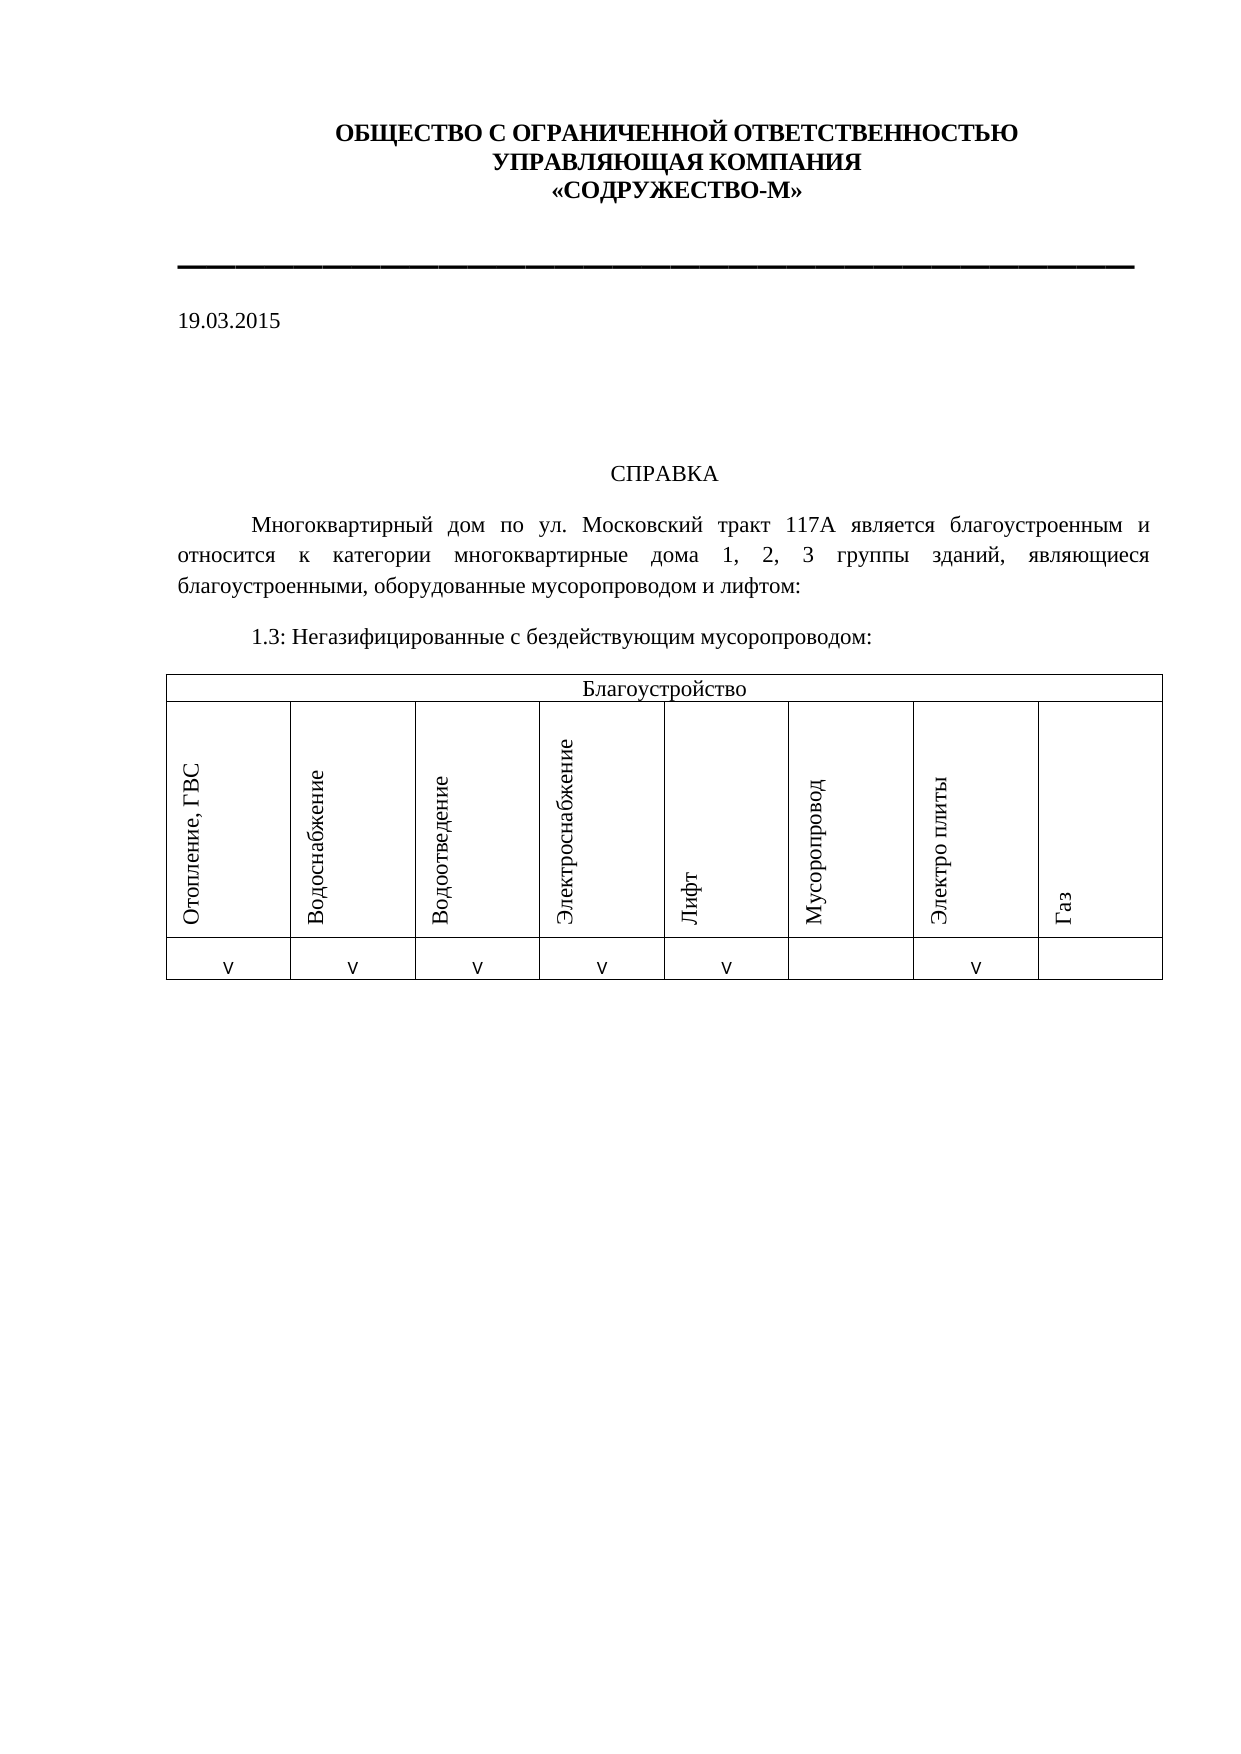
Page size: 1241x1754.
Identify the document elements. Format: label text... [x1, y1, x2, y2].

subtitle УПРАВЛЯЮЩАЯ КОМПАНИЯ [202, 147, 1152, 176]
table_header Благоустройство [167, 675, 1162, 701]
table_cell Электро плиты [914, 702, 1038, 937]
table_cell [789, 938, 913, 979]
table_cell Лифт [665, 702, 788, 937]
table_cell V [540, 938, 664, 979]
table_cell V [416, 938, 539, 979]
text СПРАВКА [177, 460, 1152, 487]
table_cell Водоотведение [416, 702, 539, 937]
table_cell V [291, 938, 415, 979]
subtitle «СОДРУЖЕСТВО-М» [202, 176, 1152, 204]
table_cell V [665, 938, 788, 979]
table_cell Мусоропровод [789, 702, 913, 937]
text 1.3: Негазифицированные с бездействующим мусоропроводом: [177, 623, 1152, 649]
table_cell Газ [1039, 702, 1162, 937]
text 19.03.2015 [177, 307, 1152, 333]
table_cell Водоснабжение [291, 702, 415, 937]
subtitle ОБЩЕСТВО С ОГРАНИЧЕННОЙ ОТВЕТСТВЕННОСТЬЮ [202, 118, 1152, 147]
text Многоквартирный дом по ул. Московский тракт 117А является благоустроенным и относится к категории многоквартирные дома 1, 2, 3 группы зданий, являющиеся благоустроенными, оборудованные мусоропроводом и лифтом: [177, 511, 1152, 598]
table_cell V [914, 938, 1038, 979]
table_cell Отопление, ГВС [167, 702, 290, 937]
text _________________________________ [177, 204, 1152, 276]
table_cell Электроснабжение [540, 702, 664, 937]
table_cell [1039, 938, 1162, 979]
table_cell V [167, 938, 290, 979]
